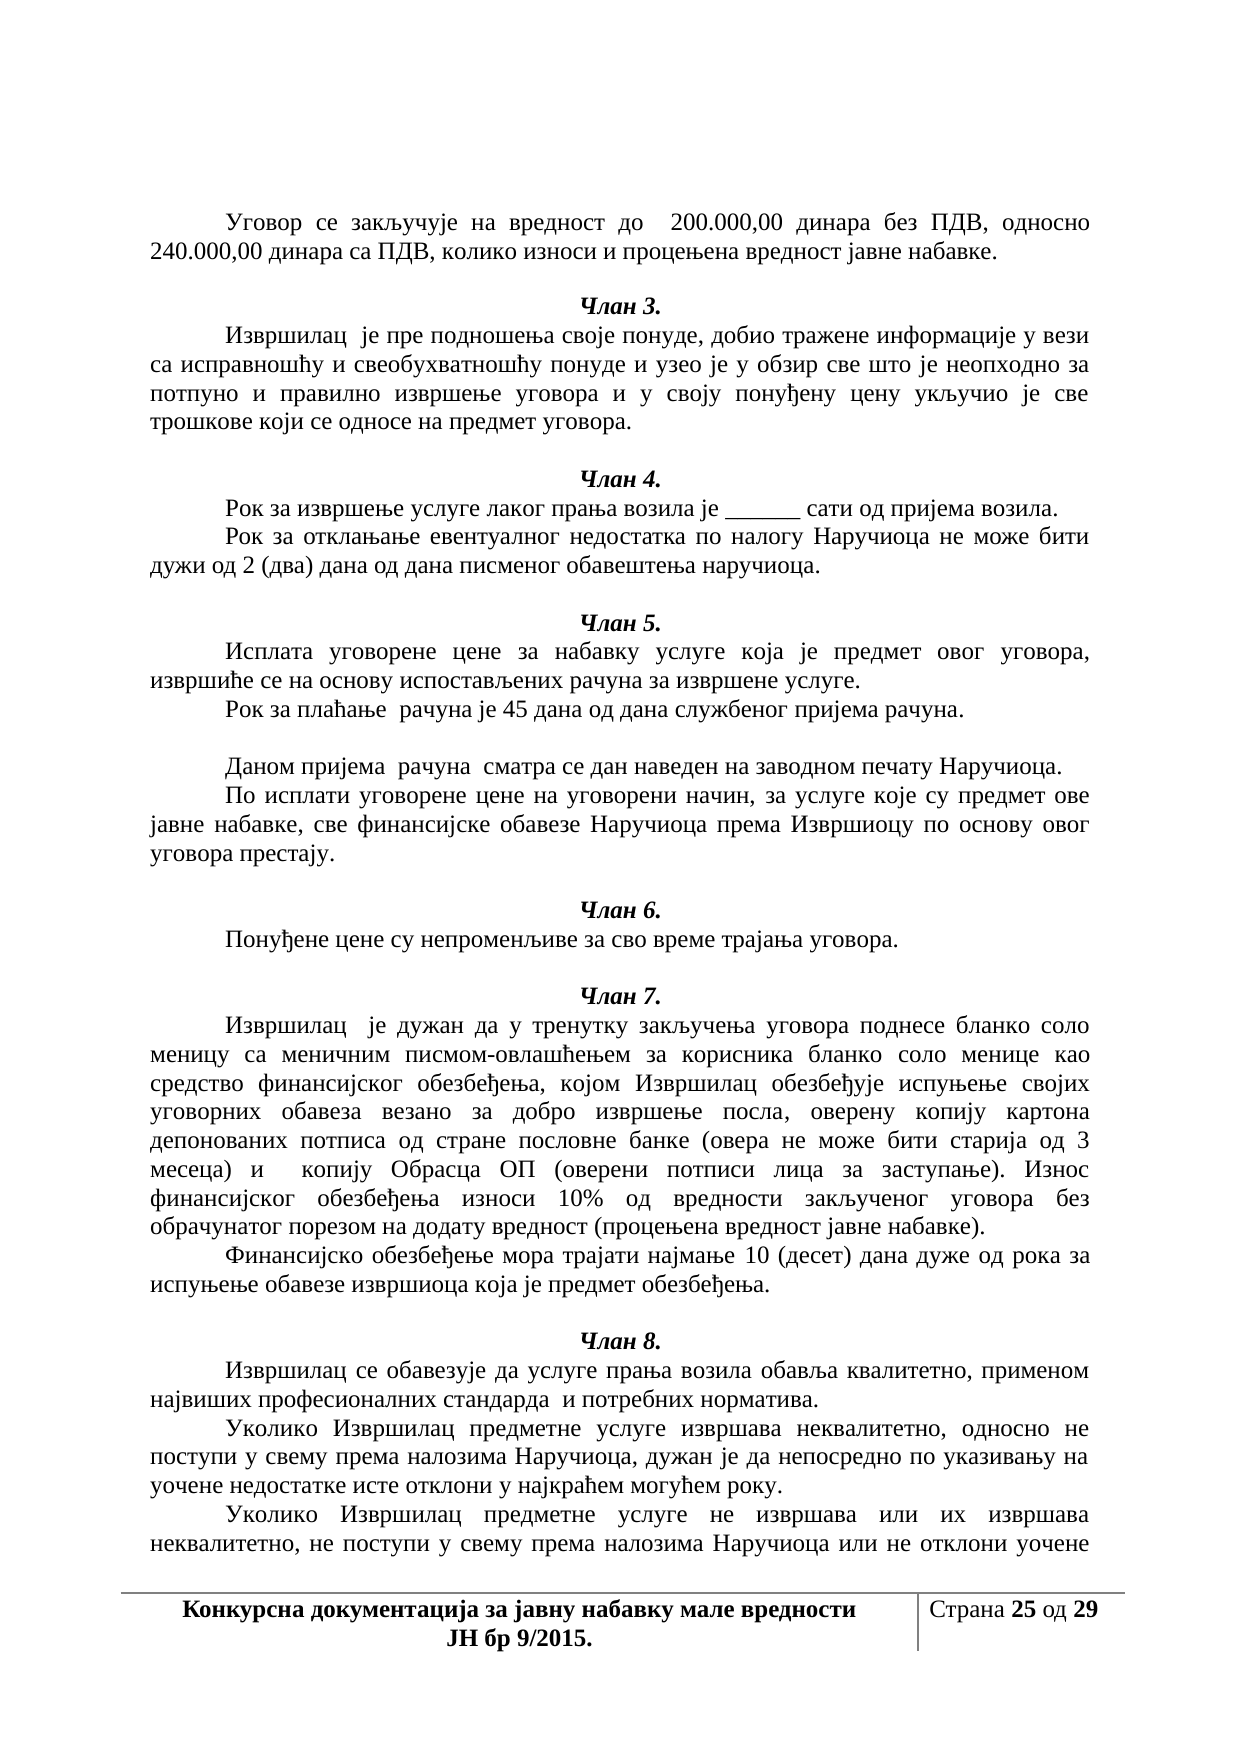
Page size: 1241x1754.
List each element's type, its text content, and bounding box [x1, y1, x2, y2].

text Извршилац је пре подношења своје понуде, добио тражене информације у вези са исправношћу и свеобухватношћу понуде и узео је у обзир све што је неопходно за потпуно и правилно извршење уговора и у своју понуђену цену укључио је све трошкове који се односе на предмет уговора. [150, 320, 1090, 435]
text Извршилац је дужан да у тренутку закључења уговора поднесе бланко соло меницу са меничним писмом-овлашћењем за корисника бланко соло менице као средство финансијског обезбеђења, којом Извршилац обезбеђује испуњење својих уговорних обавеза везано за добро извршење посла, оверену копију картона депонованих потписа од стране пословне банке (овера не може бити старија од 3 месеца) и копију Обрасца ОП (оверени потписи лица за заступање). Износ финансијског обезбеђења износи 10% од вредности закљученог уговора без обрачунатог порезом на додату вредност (процењена вредност јавне набавке). [150, 1010, 1090, 1240]
text Члaн 8. [150, 1326, 1090, 1355]
text По исплати уговорене цене на уговорени начин, за услуге које су предмет ове јавне набавке, све финансијске обавезе Наручиоца према Извршиоцу по основу овог уговора престају. [150, 780, 1090, 866]
text Даном пријема рачуна сматра се дан наведен на заводном печату Наручиоца. [150, 751, 1090, 780]
text Члан 7. [150, 981, 1090, 1010]
text Понуђене цене су непроменљиве за сво време трајања уговора. [150, 924, 1090, 953]
text Члан 5. [150, 608, 1090, 636]
text Рок за отклањање евентуалног недостатка по налогу Наручиоца не може бити дужи од 2 (два) дана од дана писменог обавештења наручиоца. [150, 521, 1090, 579]
text Рок за извршење услуге лаког прања возила је ______ сати од пријема возила. [150, 493, 1090, 521]
text Извршилац се обавезује да услуге прања возила обавља квалитетно, применом највиших професионалних стандарда и потребних норматива. [150, 1355, 1090, 1413]
text Члан 6. [150, 895, 1090, 924]
text Уколико Извршилац предметне услуге извршава неквалитетно, односно не поступи у свему према налозима Наручиоца, дужан је да непосредно по указивању на уочене недостатке исте отклони у најкраћем могућем року. [150, 1413, 1090, 1499]
text Исплaтa угoвoрeнe цeнe за набавку услуге која је предмет овог уговора, извршиће се на основу испостављених рачуна за извршене услуге. [150, 636, 1090, 694]
text Уговор се закључује на вредност до 200.000,00 динара без ПДВ, односно 240.000,00 динара са ПДВ, колико износи и процењена вредност јавне набавке. [150, 207, 1090, 265]
text Рок за плаћање рачуна је 45 дана од дана службеног пријема рачуна. [150, 694, 1090, 723]
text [150, 1499, 1090, 1556]
text Финансијско обезбеђење мора трајати најмање 10 (десет) дана дуже од рока за испуњење обавезе извршиоца која је предмет обезбеђења. [150, 1240, 1090, 1298]
text Члан 4. [150, 464, 1090, 493]
text Члан 3. [150, 291, 1090, 320]
